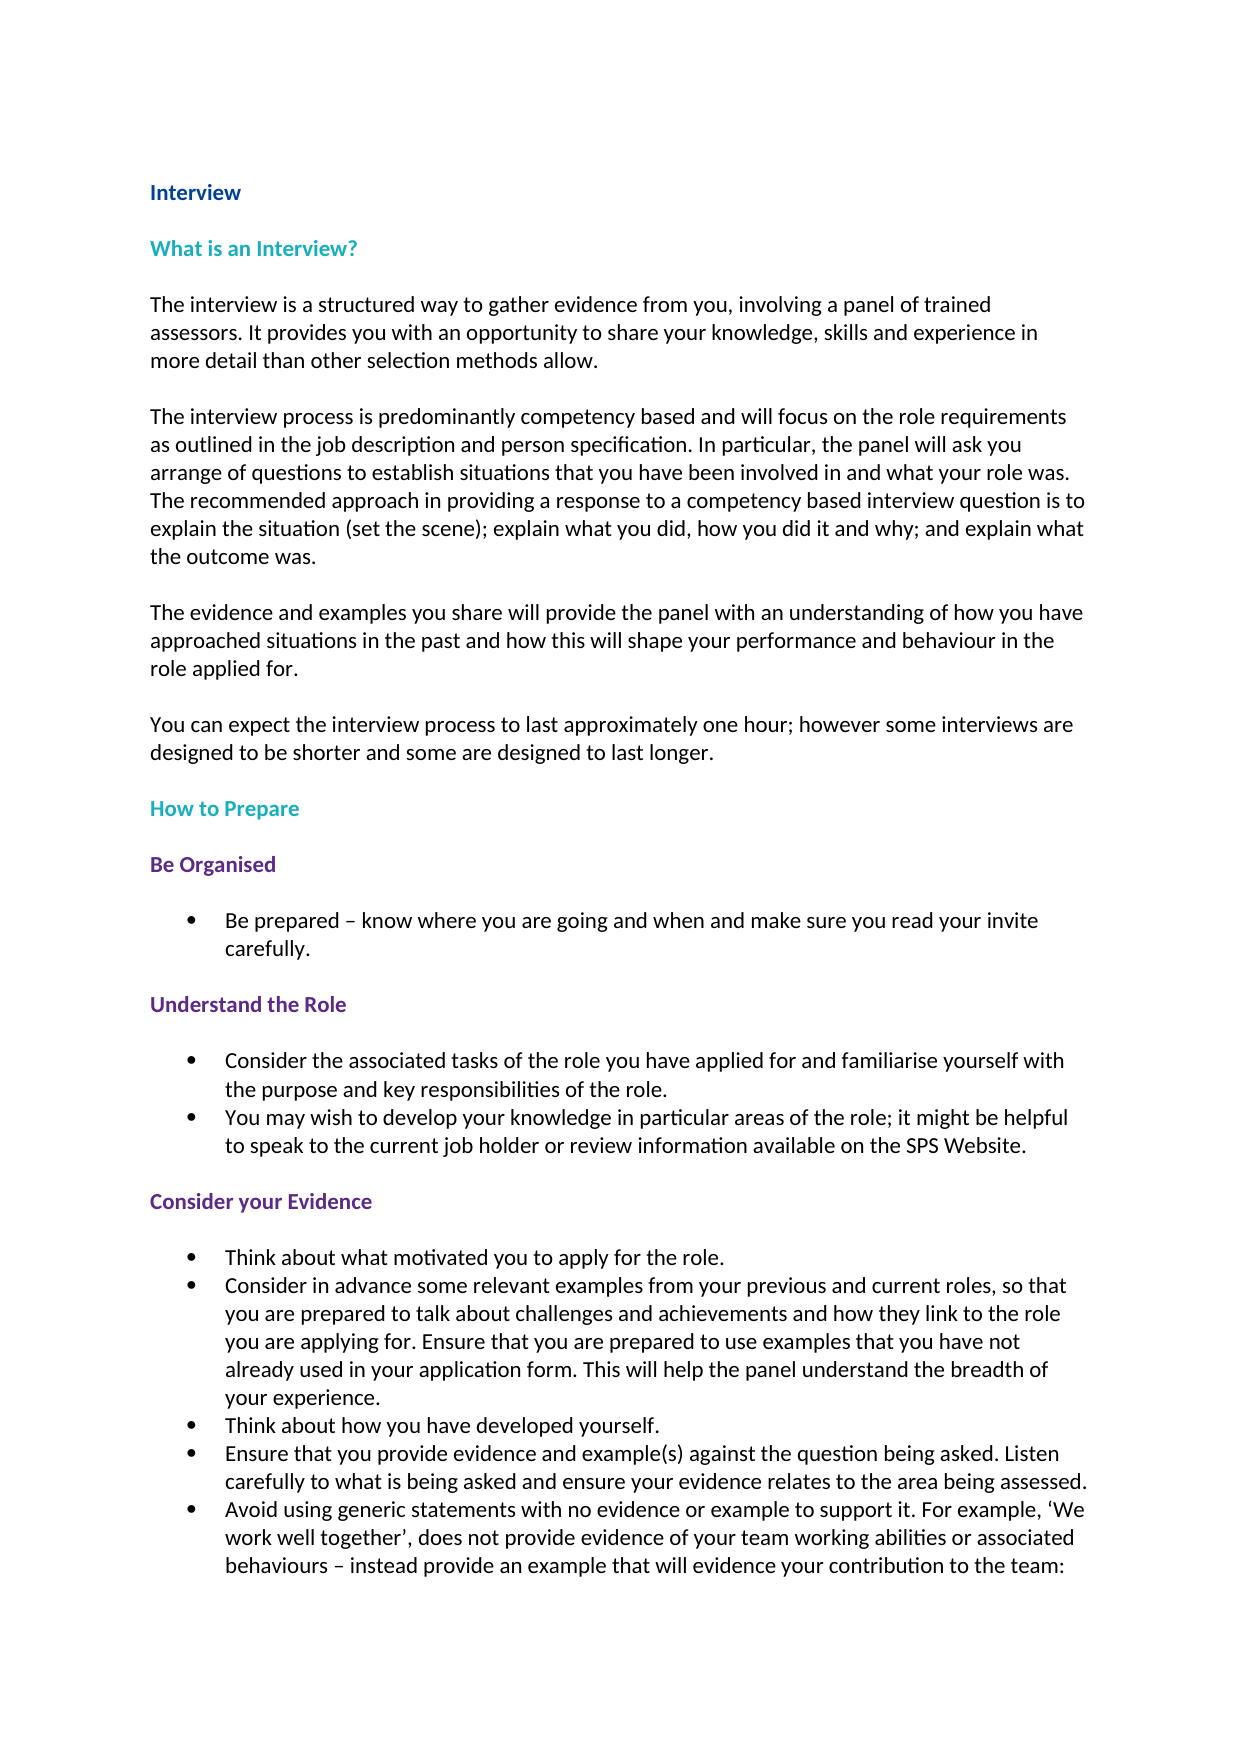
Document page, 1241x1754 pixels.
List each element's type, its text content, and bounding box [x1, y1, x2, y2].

text The interview process is predominantly competency based and will focus on the role requirements as outlined in the job description and person specification. In particular, the panel will ask you arrange of questions to establish situations that you have been involved in and what your role was. The recommended approach in providing a response to a competency based interview question is to explain the situation (set the scene); explain what you did, how you did it and why; and explain what the outcome was. [150, 402, 1090, 570]
list Be prepared – know where you are going and when and make sure you read your invite carefully. [187, 907, 1090, 963]
text How to Prepare [150, 794, 1090, 822]
text Understand the Role [150, 991, 1090, 1019]
list Think about what motivated you to apply for the role. [187, 1243, 1090, 1271]
text You can expect the interview process to last approximately one hour; however some interviews are designed to be shorter and some are designed to last longer. [150, 710, 1090, 766]
text The evidence and examples you share will provide the panel with an understanding of how you have approached situations in the past and how this will shape your performance and behaviour in the role applied for. [150, 598, 1090, 682]
text Consider your Evidence [150, 1187, 1090, 1215]
text Be Organised [150, 851, 1090, 878]
list You may wish to develop your knowledge in particular areas of the role; it might be helpful to speak to the current job holder or review information available on the SPS Website. [187, 1103, 1090, 1159]
text The interview is a structured way to gather evidence from you, involving a panel of trained assessors. It provides you with an opportunity to share your knowledge, skills and experience in more detail than other selection methods allow. [150, 290, 1090, 374]
list Consider the associated tasks of the role you have applied for and familiarise yourself with the purpose and key responsibilities of the role. [187, 1047, 1090, 1103]
text Interview [150, 178, 1090, 206]
text What is an Interview? [150, 234, 1090, 262]
list Think about how you have developed yourself. [187, 1411, 1090, 1439]
list Ensure that you provide evidence and example(s) against the question being asked. Listen carefully to what is being asked and ensure your evidence relates to the area being assessed. [187, 1439, 1090, 1495]
list Consider in advance some relevant examples from your previous and current roles, so that you are prepared to talk about challenges and achievements and how they link to the role you are applying for. Ensure that you are prepared to use examples that you have not already used in your application form. This will help the panel understand the breadth of your experience. [187, 1271, 1090, 1411]
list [187, 1495, 1090, 1579]
